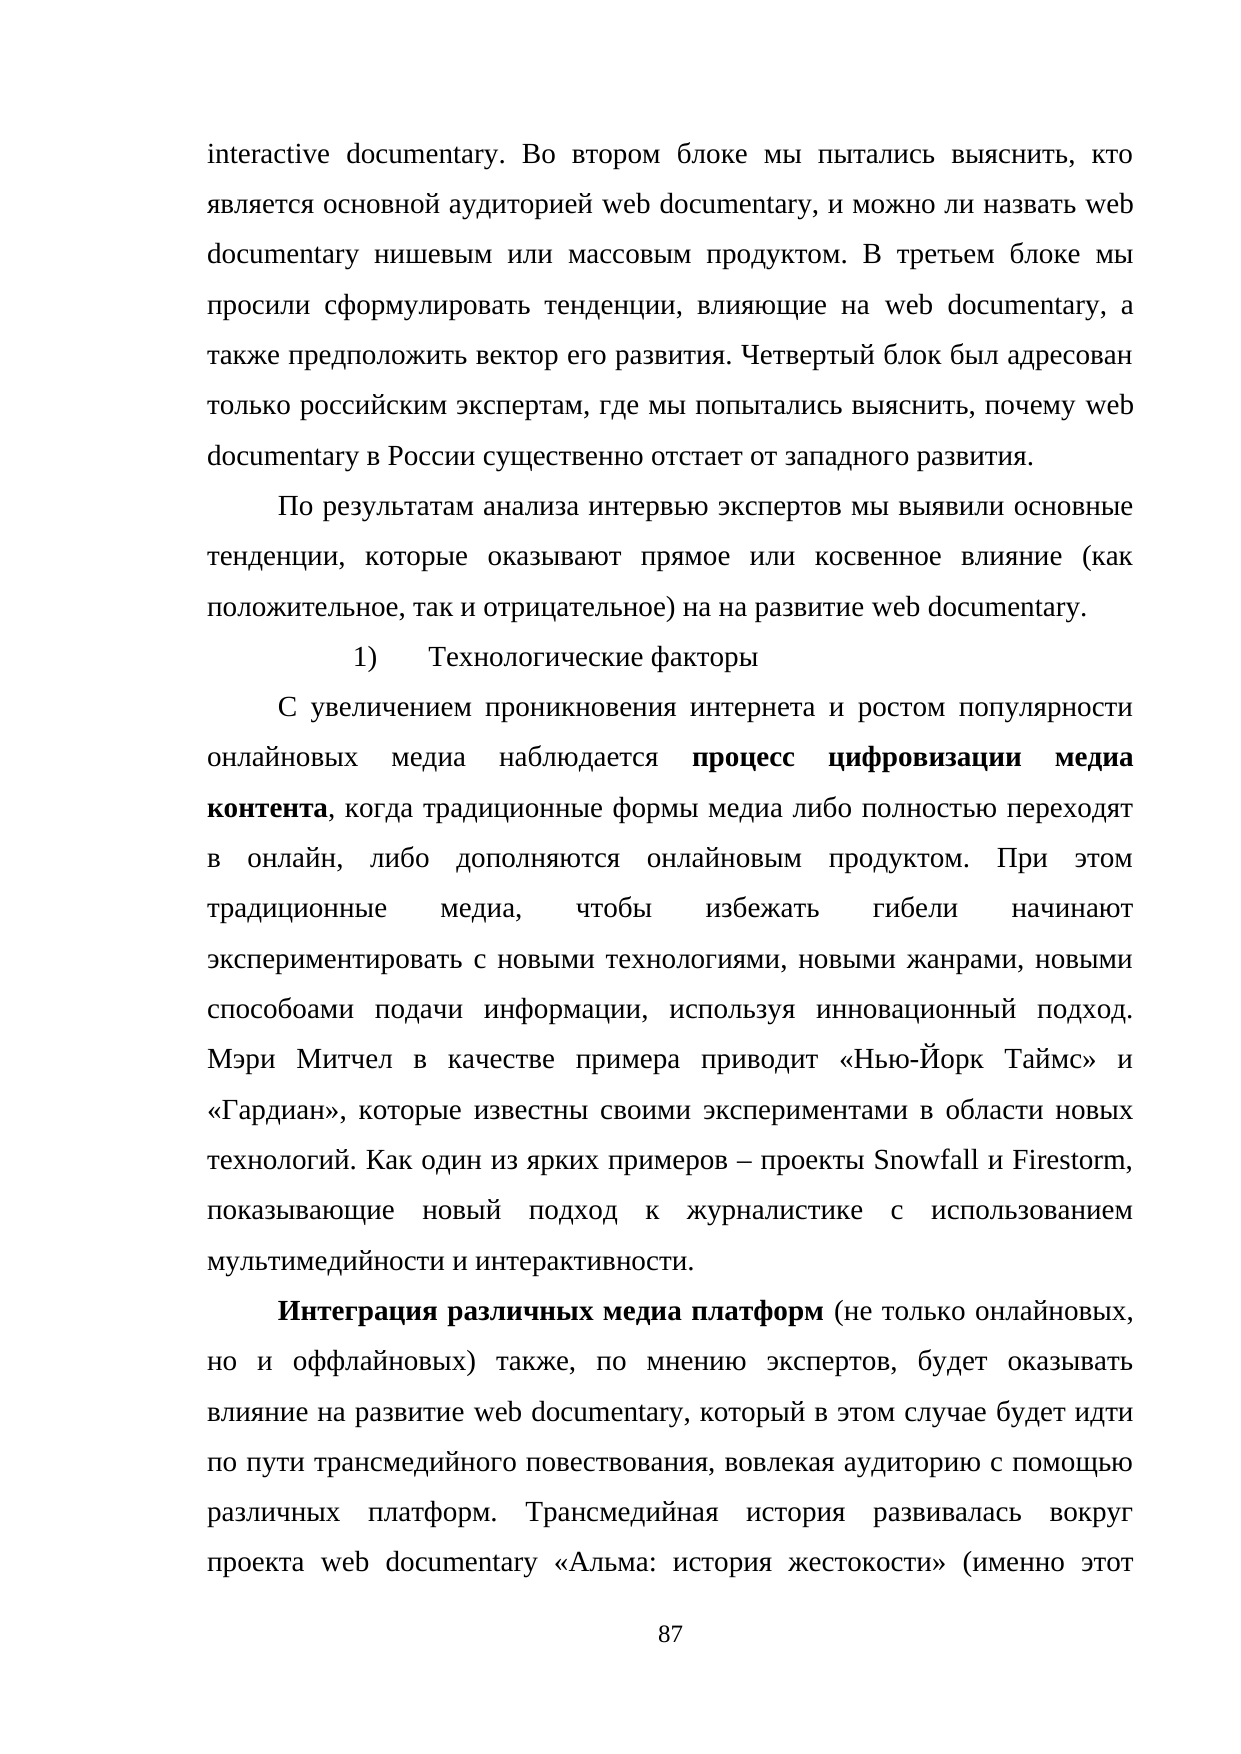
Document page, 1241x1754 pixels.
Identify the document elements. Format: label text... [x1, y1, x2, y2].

text С увеличением проникновения интернета и ростом популярности онлайновых медиа наблюдается процесс цифровизации медиа контента, когда традиционные формы медиа либо полностью переходят в онлайн, либо дополняются онлайновым продуктом. При этом традиционные медиа, чтобы избежать гибели начинают экспериментировать с новыми технологиями, новыми жанрами, новыми способоами подачи информации, используя инновационный подход. Мэри Митчел в качестве примера приводит «Нью-Йорк Таймс» и «Гардиан», которые известны своими экспериментами в области новых технологий. Как один из ярких примеров – проекты Snowfall и Firestorm, показывающие новый подход к журналистике с использованием мультимедийности и интерактивности. [207, 689, 1134, 1276]
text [207, 136, 1134, 471]
list Технологические факторы [282, 639, 1134, 672]
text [207, 1293, 1134, 1578]
text По результатам анализа интервью экспертов мы выявили основные тенденции, которые оказывают прямое или косвенное влияние (как положительное, так и отрицательное) на на развитие web documentary. [207, 488, 1134, 622]
